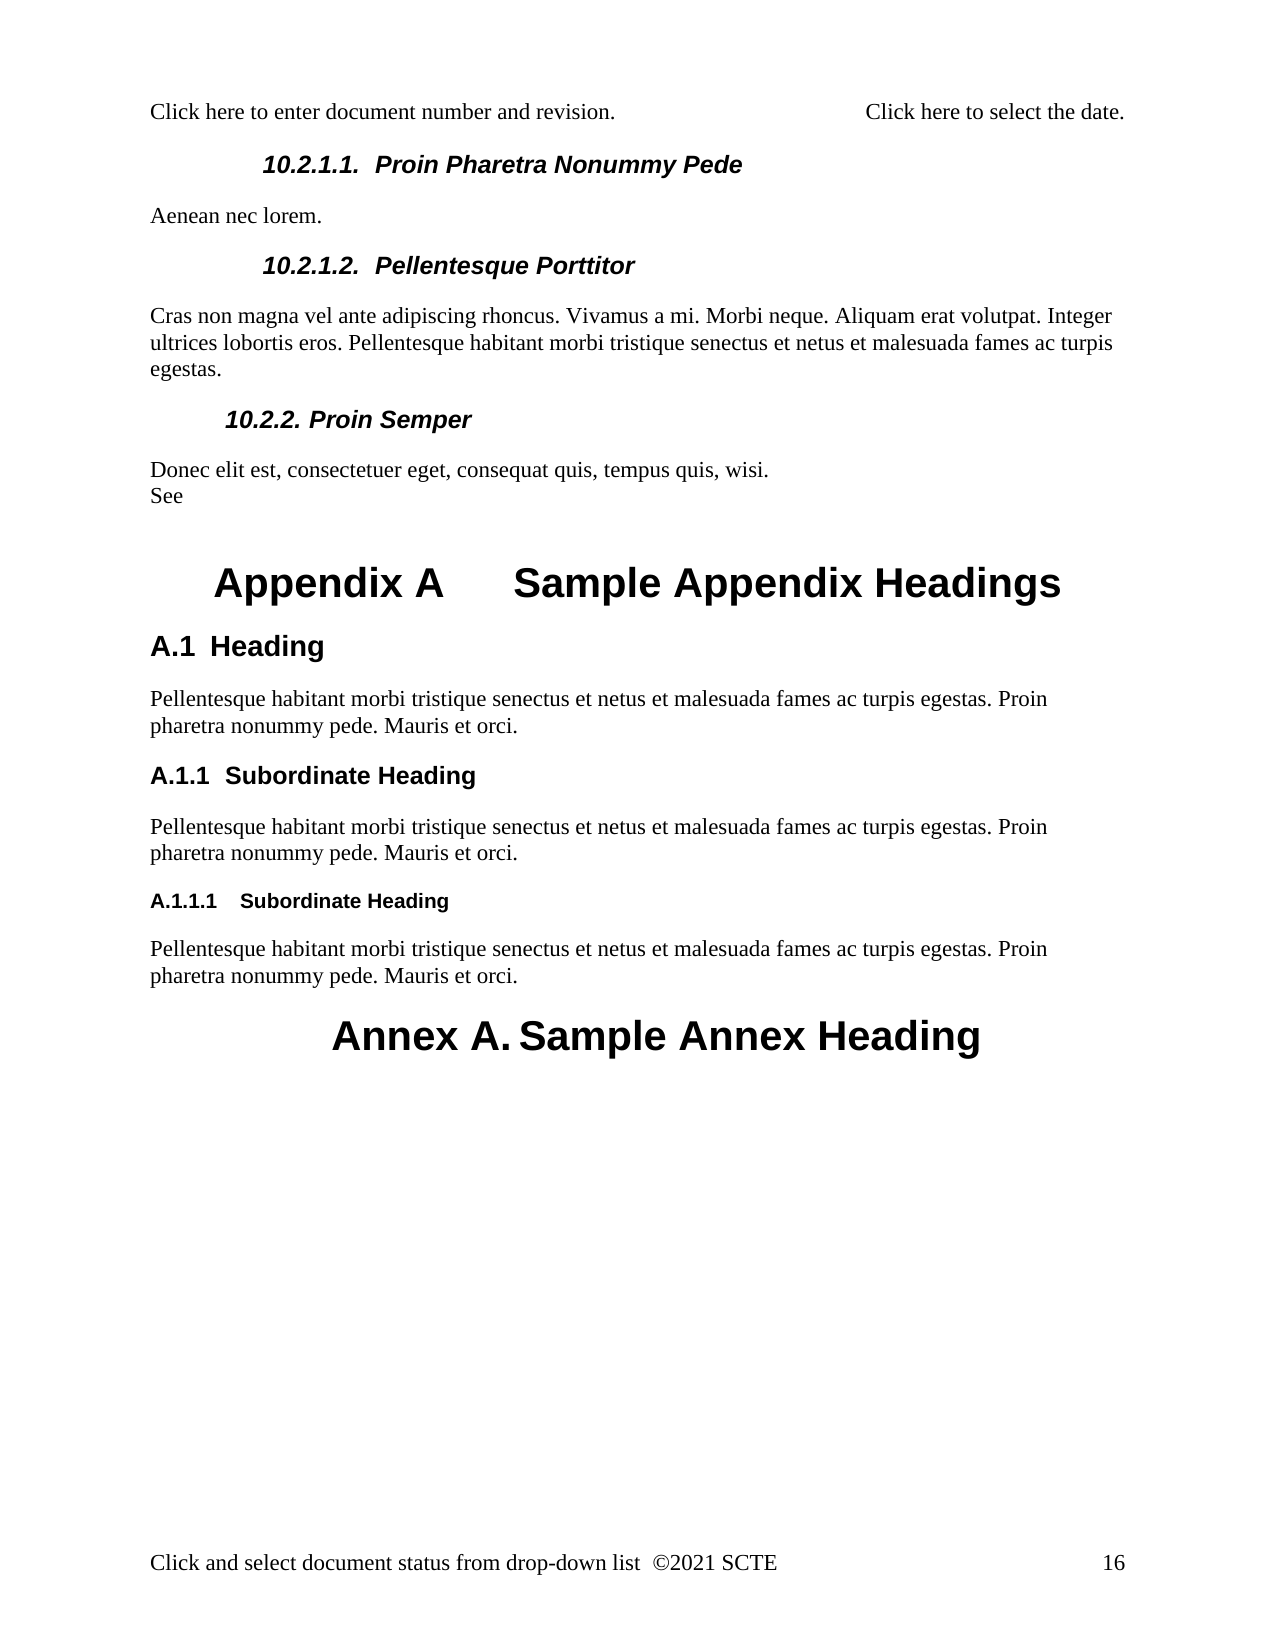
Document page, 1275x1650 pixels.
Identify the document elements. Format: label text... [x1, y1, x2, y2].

text Pellentesque habitant morbi tristique senectus et netus et malesuada fames ac turpis egestas. Proin pharetra nonummy pede. Mauris et orci. [150, 813, 1125, 866]
text Subordinate Heading [150, 888, 1125, 912]
text Pellentesque habitant morbi tristique senectus et netus et malesuada fames ac turpis egestas. Proin pharetra nonummy pede. Mauris et orci. [150, 935, 1125, 988]
text Aenean nec lorem. [150, 202, 1125, 228]
text See [150, 483, 1125, 509]
subtitle Pellentesque Porttitor [262, 251, 1125, 280]
text Cras non magna vel ante adipiscing rhoncus. Vivamus a mi. Morbi neque. Aliquam erat volutpat. Integer ultrices lobortis eros. Pellentesque habitant morbi tristique senectus et netus et malesuada fames ac turpis egestas. [150, 303, 1125, 382]
text Sample Annex Heading [187, 1011, 1125, 1059]
text Donec elit est, consectetuer eget, consequat quis, tempus quis, wisi. [150, 456, 1125, 483]
text Heading [150, 629, 1125, 663]
text Pellentesque habitant morbi tristique senectus et netus et malesuada fames ac turpis egestas. Proin pharetra nonummy pede. Mauris et orci. [150, 686, 1125, 738]
subtitle Proin Semper [225, 404, 1125, 433]
text Sample Appendix Headings [150, 558, 1125, 606]
text Subordinate Heading [150, 761, 1125, 790]
subtitle Proin Pharetra Nonummy Pede [262, 150, 1125, 179]
